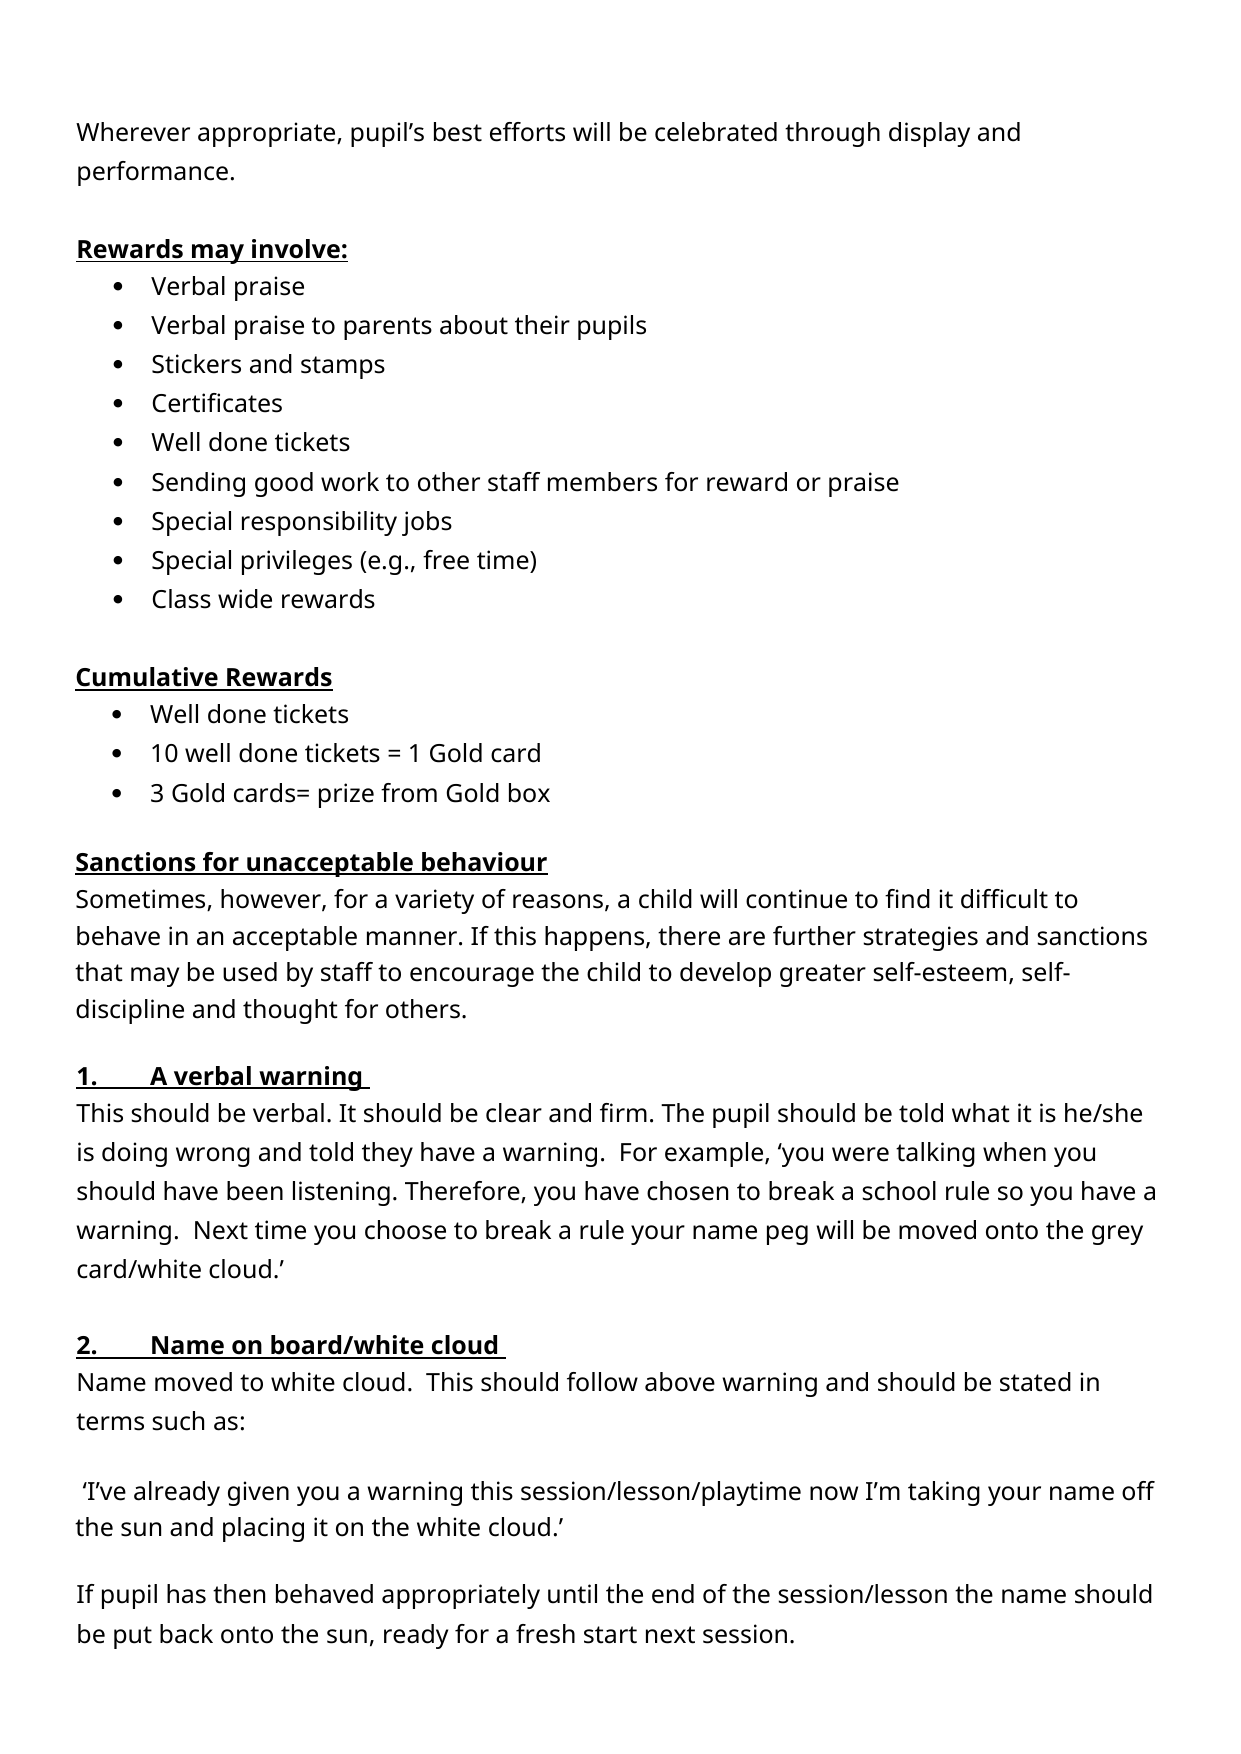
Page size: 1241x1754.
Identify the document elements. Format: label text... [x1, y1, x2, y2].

text ‘I’ve already given you a warning this session/lesson/playtime now I’m taking your name off the sun and placing it on the white cloud.’ [75, 1473, 1165, 1544]
list 3 Gold cards= prize from Gold box [112, 775, 1161, 809]
list Well done tickets [112, 697, 1161, 731]
text This should be verbal. It should be clear and firm. The pupil should be told what it is he/she is doing wrong and told they have a warning. For example, ‘you were talking when you should have been listening. Therefore, you have chosen to break a school rule so you have a warning. Next time you choose to break a rule your name peg will be moved onto the grey card/white cloud.’ [76, 1095, 1161, 1286]
list Class wide rewards [114, 582, 1161, 616]
list Sending good work to other staff members for reward or praise [114, 464, 1161, 498]
list Well done tickets [114, 425, 1161, 459]
subtitle 1. A verbal warning [76, 1059, 1165, 1093]
list 10 well done tickets = 1 Gold card [112, 736, 1161, 770]
list Verbal praise to parents about their pupils [114, 308, 1161, 342]
subtitle Cumulative Rewards [75, 660, 1165, 694]
text If pupil has then behaved appropriately until the end of the session/lesson the name should be put back onto the sun, ready for a fresh start next session. [76, 1577, 1161, 1650]
text Name moved to white cloud. This should follow above warning and should be stated in terms such as: [76, 1365, 1161, 1438]
text Wherever appropriate, pupil’s best efforts will be celebrated through display and performance. [76, 114, 1161, 187]
list Certificates [114, 386, 1161, 420]
list Special responsibility jobs [114, 503, 1161, 537]
subtitle Sanctions for unacceptable behaviour [75, 844, 1165, 879]
list Stickers and stamps [114, 347, 1161, 381]
subtitle 2. Name on board/white cloud [76, 1328, 1165, 1362]
text Sometimes, however, for a variety of reasons, a child will continue to find it difficult to behave in an acceptable manner. If this happens, there are further strategies and sanctions that may be used by staff to encourage the child to develop greater self-esteem, self-discipline and thought for others. [75, 881, 1165, 1026]
list Special privileges (e.g., free time) [114, 543, 1161, 577]
list Verbal praise [114, 268, 1161, 302]
text Rewards may involve: [76, 232, 1165, 266]
